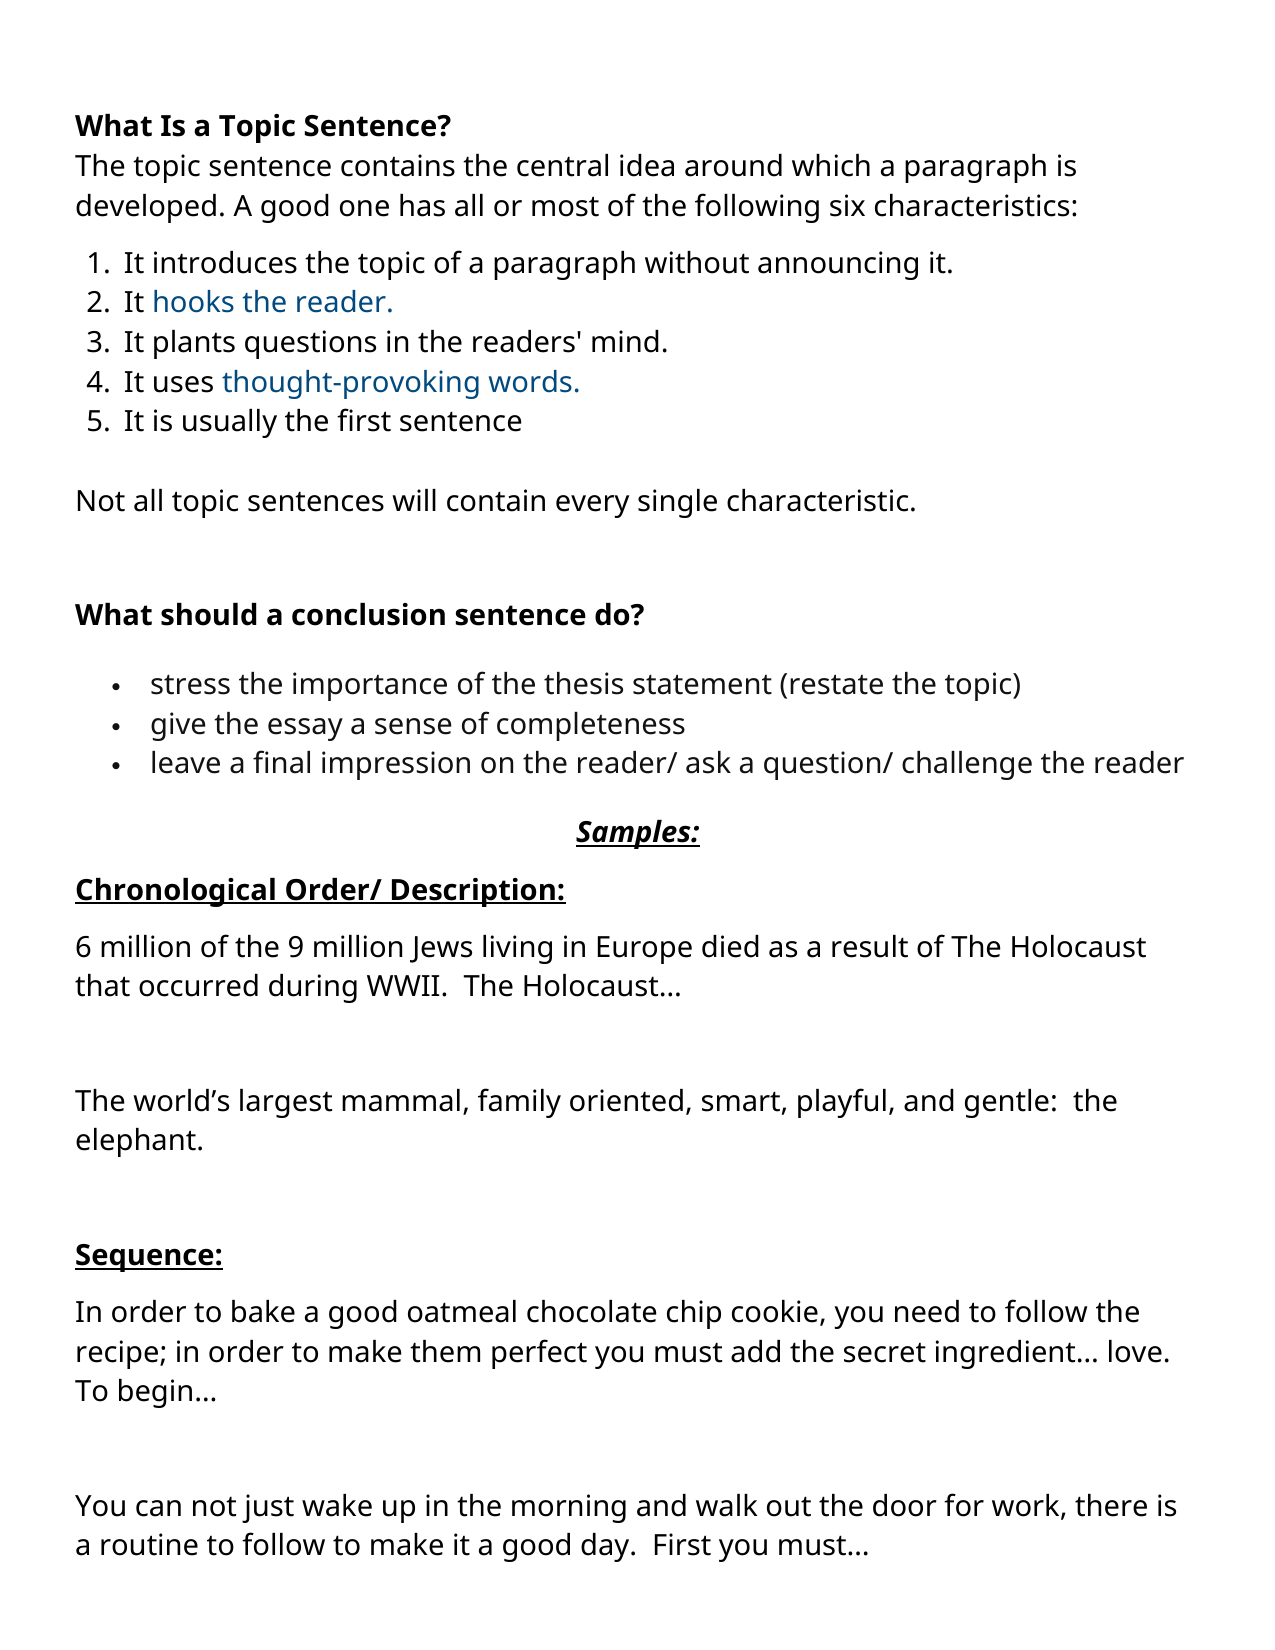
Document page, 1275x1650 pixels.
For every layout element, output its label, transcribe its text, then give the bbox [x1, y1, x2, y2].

text In order to bake a good oatmeal chocolate chip cookie, you need to follow the recipe; in order to make them perfect you must add the secret ingredient… love. To begin… [75, 1291, 1200, 1410]
text Not all topic sentences will contain every single characteristic. [75, 480, 1200, 520]
text The world’s largest mammal, family oriented, smart, playful, and gentle: the elephant. [75, 1080, 1200, 1159]
text You can not just wake up in the morning and walk out the door for work, there is a routine to follow to make it a good day. First you must… [75, 1485, 1200, 1564]
list leave a final impression on the reader/ ask a question/ challenge the reader [112, 743, 1200, 782]
text 6 million of the 9 million Jews living in Europe died as a result of The Holocaust that occurred during WWII. The Holocaust… [75, 926, 1200, 1005]
list It introduces the topic of a paragraph without announcing it. [86, 242, 1200, 282]
text Chronological Order/ Description: [75, 869, 1200, 908]
text Samples: [75, 812, 1200, 851]
text Sequence: [75, 1234, 1200, 1274]
list It uses thought-provoking words. [86, 361, 1200, 401]
list stress the importance of the thesis statement (restate the topic) [112, 663, 1200, 703]
text The topic sentence contains the central idea around which a paragraph is developed. A good one has all or most of the following six characteristics: [75, 145, 1200, 224]
text What Is a Topic Sentence? [75, 75, 1200, 145]
text What should a conclusion sentence do? [75, 594, 1200, 634]
list It hooks the reader. [86, 282, 1200, 321]
list It plants questions in the readers' mind. [86, 321, 1200, 361]
list It is usually the first sentence [86, 401, 1200, 440]
list give the essay a sense of completeness [112, 703, 1200, 743]
